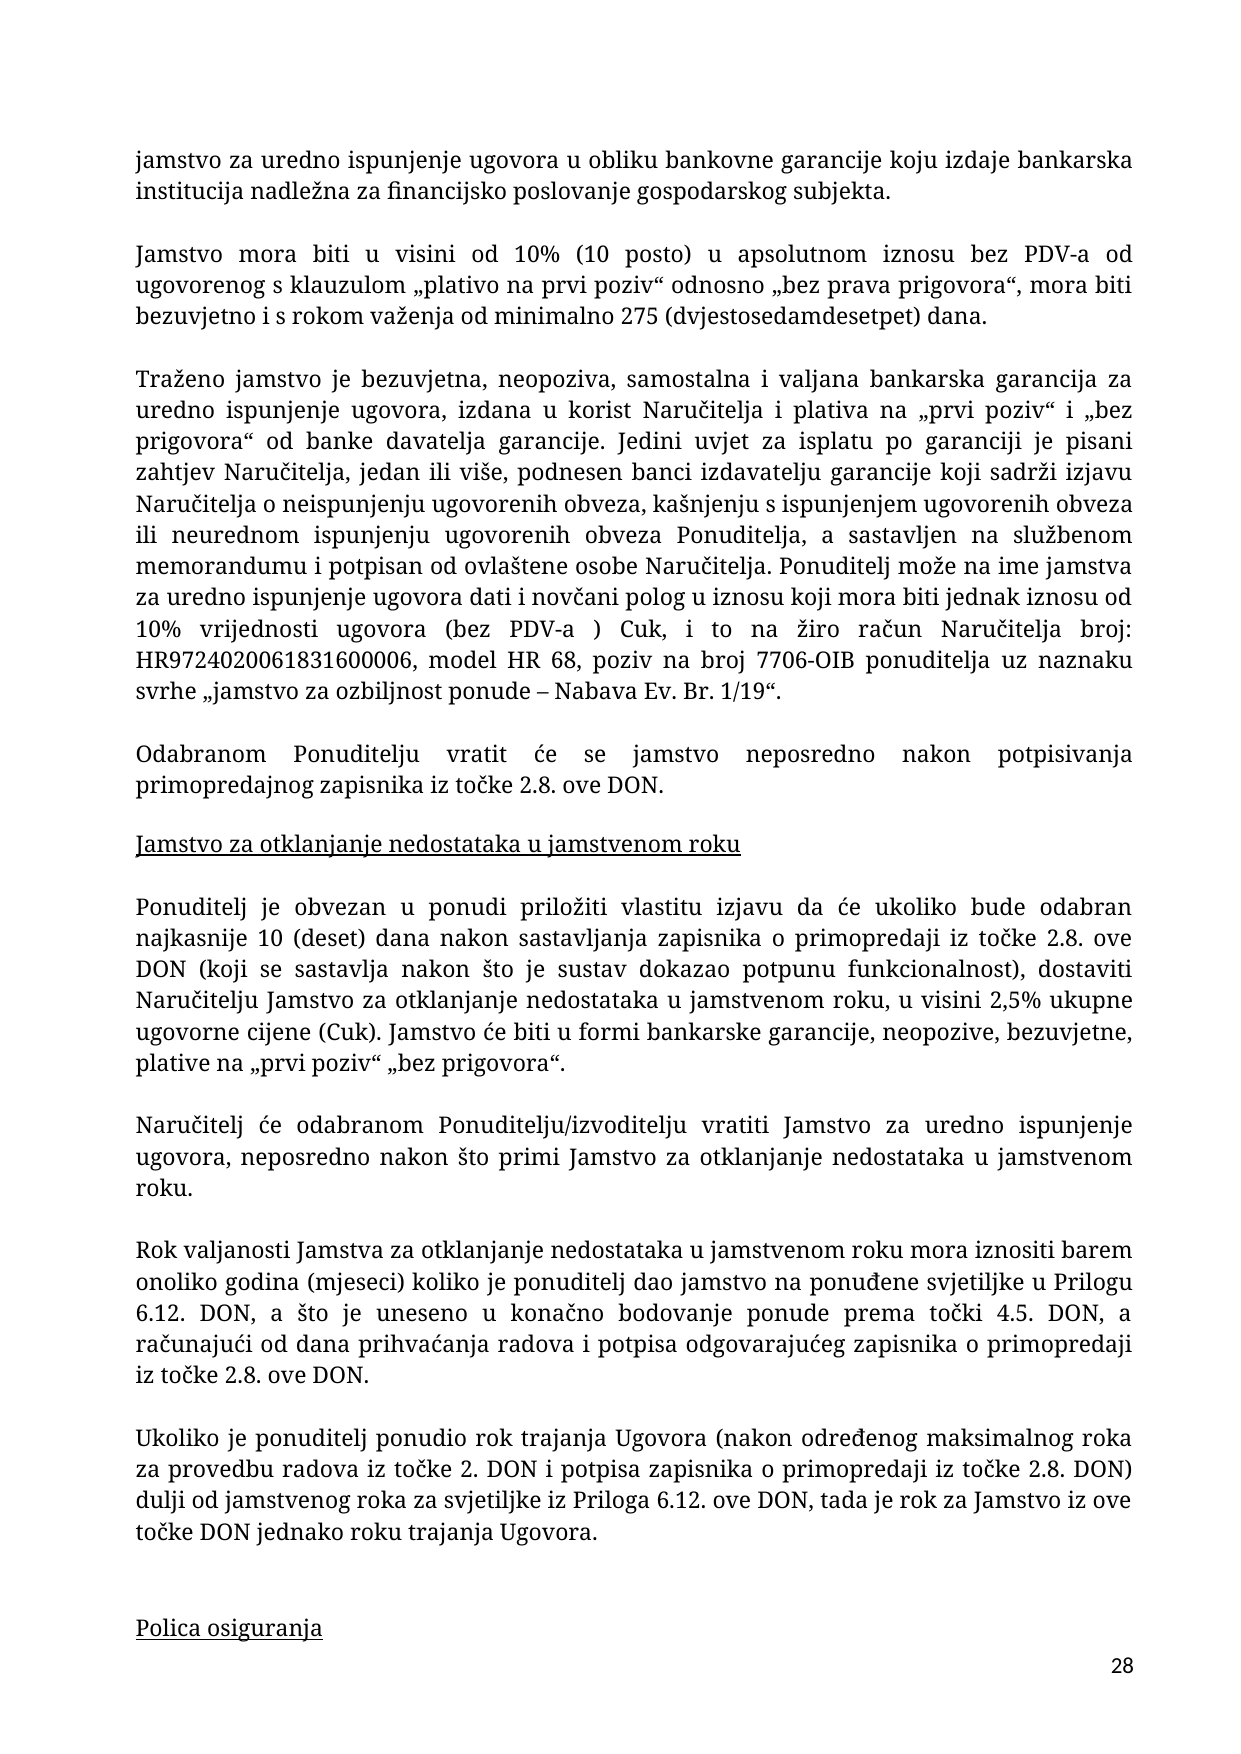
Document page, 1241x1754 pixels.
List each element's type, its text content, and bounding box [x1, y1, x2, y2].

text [135, 144, 1134, 206]
text Naručitelj će odabranom Ponuditelju/izvoditelju vratiti Jamstvo za uredno ispunjenje ugovora, neposredno nakon što primi Jamstvo za otklanjanje nedostataka u jamstvenom roku. [135, 1109, 1134, 1203]
text Jamstvo za otklanjanje nedostataka u jamstvenom roku [135, 828, 1134, 859]
text Odabranom Ponuditelju vratit će se jamstvo neposredno nakon potpisivanja primopredajnog zapisnika iz točke 2.8. ove DON. [135, 737, 1134, 800]
text Traženo jamstvo je bezuvjetna, neopoziva, samostalna i valjana bankarska garancija za uredno ispunjenje ugovora, izdana u korist Naručitelja i plativa na „prvi poziv“ i „bez prigovora“ od banke davatelja garancije. Jedini uvjet za isplatu po garanciji je pisani zahtjev Naručitelja, jedan ili više, podnesen banci izdavatelju garancije koji sadrži izjavu Naručitelja o neispunjenju ugovorenih obveza, kašnjenju s ispunjenjem ugovorenih obveza ili neurednom ispunjenju ugovorenih obveza Ponuditelja, a sastavljen na službenom memorandumu i potpisan od ovlaštene osobe Naručitelja. Ponuditelj može na ime jamstva za uredno ispunjenje ugovora dati i novčani polog u iznosu koji mora biti jednak iznosu od 10% vrijednosti ugovora (bez PDV-a ) Cuk, i to na žiro račun Naručitelja broj: HR9724020061831600006, model HR 68, poziv na broj 7706-OIB ponuditelja uz naznaku svrhe „jamstvo za ozbiljnost ponude – Nabava Ev. Br. 1/19“. [135, 362, 1134, 706]
text Rok valjanosti Jamstva za otklanjanje nedostataka u jamstvenom roku mora iznositi barem onoliko godina (mjeseci) koliko je ponuditelj dao jamstvo na ponuđene svjetiljke u Prilogu 6.12. DON, a što je uneseno u konačno bodovanje ponude prema točki 4.5. DON, a računajući od dana prihvaćanja radova i potpisa odgovarajućeg zapisnika o primopredaji iz točke 2.8. ove DON. [135, 1234, 1134, 1391]
text Polica osiguranja [135, 1612, 1134, 1643]
text Ukoliko je ponuditelj ponudio rok trajanja Ugovora (nakon određenog maksimalnog roka za provedbu radova iz točke 2. DON i potpisa zapisnika o primopredaji iz točke 2.8. DON) dulji od jamstvenog roka za svjetiljke iz Priloga 6.12. ove DON, tada je rok za Jamstvo iz ove točke DON jednako roku trajanja Ugovora. [135, 1422, 1134, 1547]
text Ponuditelj je obvezan u ponudi priložiti vlastitu izjavu da će ukoliko bude odabran najkasnije 10 (deset) dana nakon sastavljanja zapisnika o primopredaji iz točke 2.8. ove DON (koji se sastavlja nakon što je sustav dokazao potpunu funkcionalnost), dostaviti Naručitelju Jamstvo za otklanjanje nedostataka u jamstvenom roku, u visini 2,5% ukupne ugovorne cijene (Cuk). Jamstvo će biti u formi bankarske garancije, neopozive, bezuvjetne, plative na „prvi poziv“ „bez prigovora“. [135, 891, 1134, 1078]
text Jamstvo mora biti u visini od 10% (10 posto) u apsolutnom iznosu bez PDV-a od ugovorenog s klauzulom „plativo na prvi poziv“ odnosno „bez prava prigovora“, mora biti bezuvjetno i s rokom važenja od minimalno 275 (dvjestosedamdesetpet) dana. [135, 237, 1134, 331]
